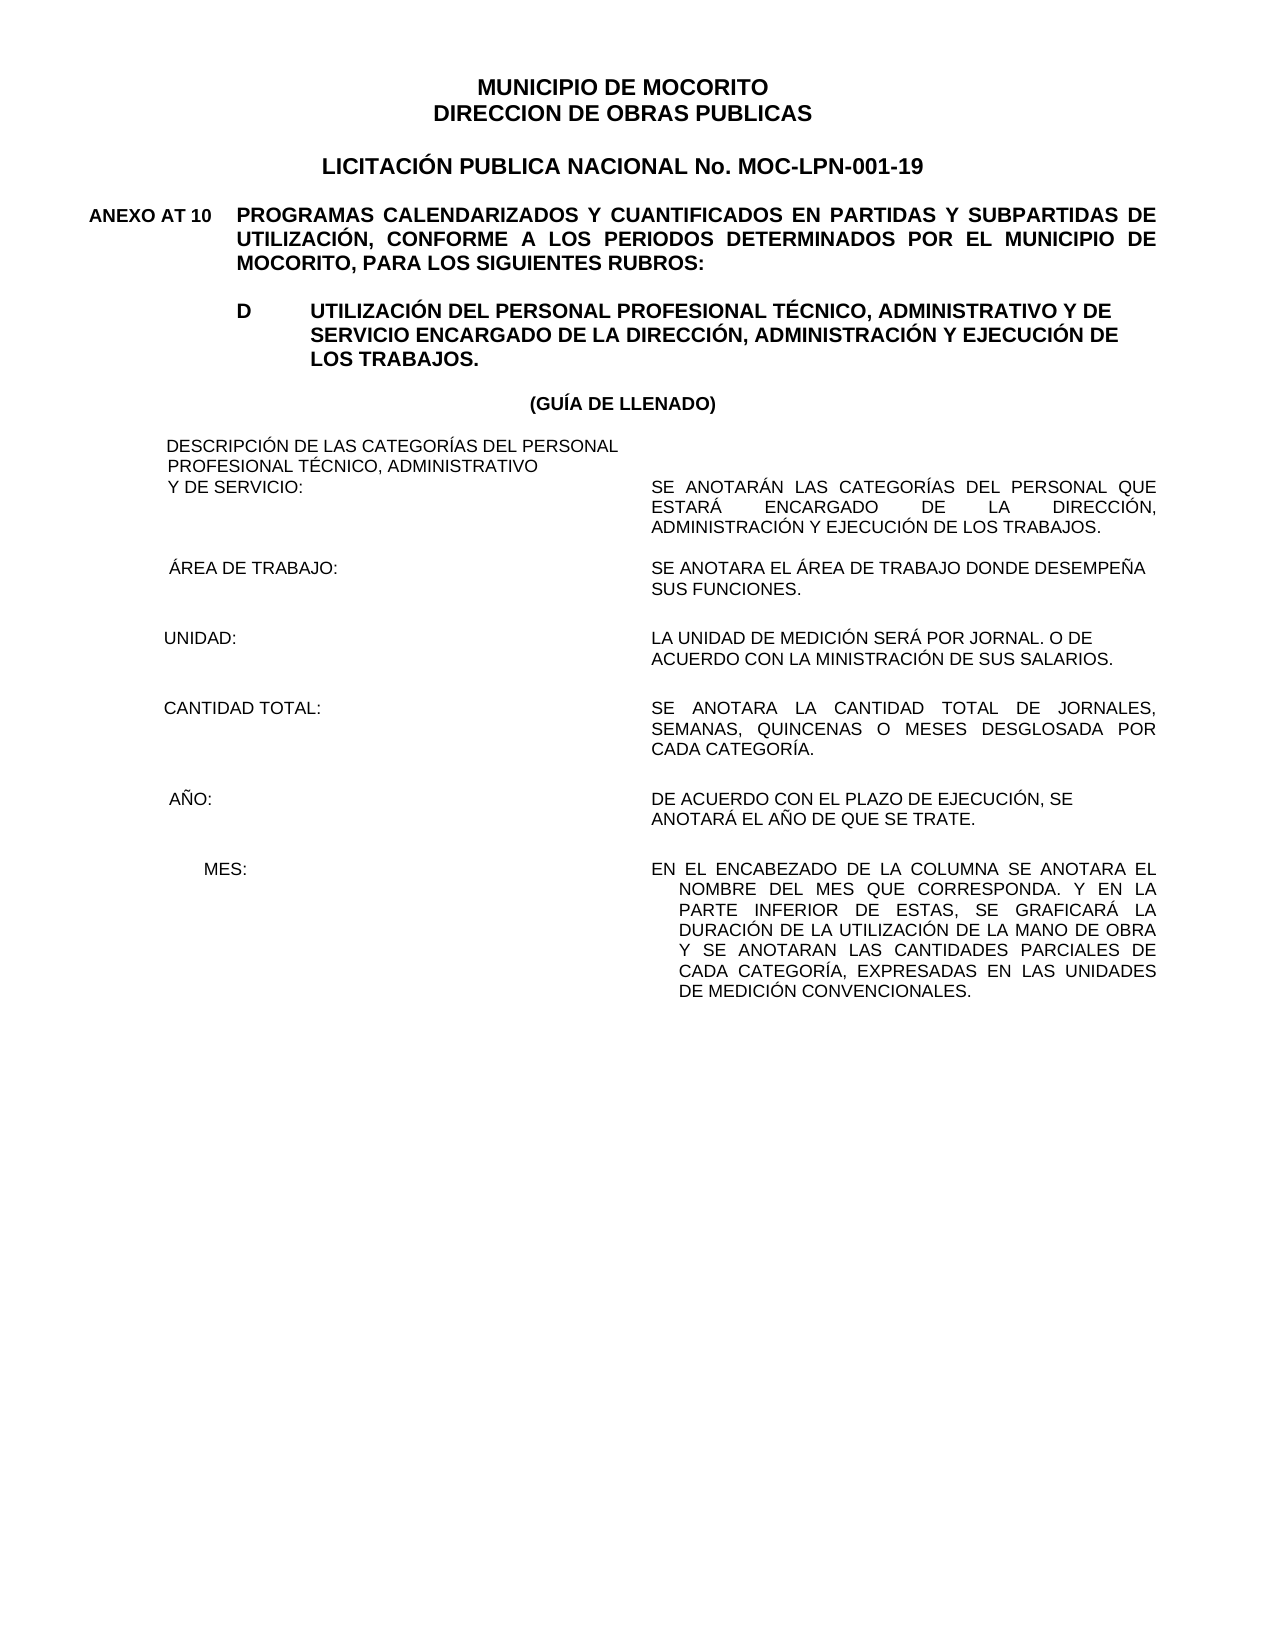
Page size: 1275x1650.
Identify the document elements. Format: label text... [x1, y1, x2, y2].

text DESCRIPCIÓN DE LAS CATEGORÍAS DEL PERSONAL [166, 436, 1157, 456]
text CANTIDAD TOTAL: SE ANOTARA LA CANTIDAD TOTAL DE JORNALES, SEMANAS, QUINCENAS O MESES DESGLOSADA POR CADA CATEGORÍA. [164, 698, 1157, 759]
text UNIDAD: LA UNIDAD DE MEDICIÓN SERÁ POR JORNAL. O DE ACUERDO CON LA MINISTRACIÓN DE SUS SALARIOS. [164, 628, 1157, 669]
text AÑO: DE ACUERDO CON EL PLAZO DE EJECUCIÓN, SE ANOTARÁ EL AÑO DE QUE SE TRATE. [169, 788, 1157, 829]
text Y DE SERVICIO: SE ANOTARÁN LAS CATEGORÍAS DEL PERSONAL QUE ESTARÁ ENCARGADO DE LA DIRECCIÓN, ADMINISTRACIÓN Y EJECUCIÓN DE LOS TRABAJOS. [167, 476, 1157, 538]
text PROFESIONAL TÉCNICO, ADMINISTRATIVO [167, 456, 1157, 476]
text MES: EN EL ENCABEZADO DE LA COLUMNA SE ANOTARA EL NOMBRE DEL MES QUE CORRESPONDA. Y EN LA PARTE INFERIOR DE ESTAS, SE GRAFICARÁ LA DURACIÓN DE LA UTILIZACIÓN DE LA MANO DE OBRA Y SE ANOTARAN LAS CANTIDADES PARCIALES DE CADA CATEGORÍA, EXPRESADAS EN LAS UNIDADES DE MEDICIÓN CONVENCIONALES. [204, 858, 1157, 1001]
text ÁREA DE TRABAJO: SE ANOTARA EL ÁREA DE TRABAJO DONDE DESEMPEÑA SUS FUNCIONES. [169, 558, 1157, 599]
